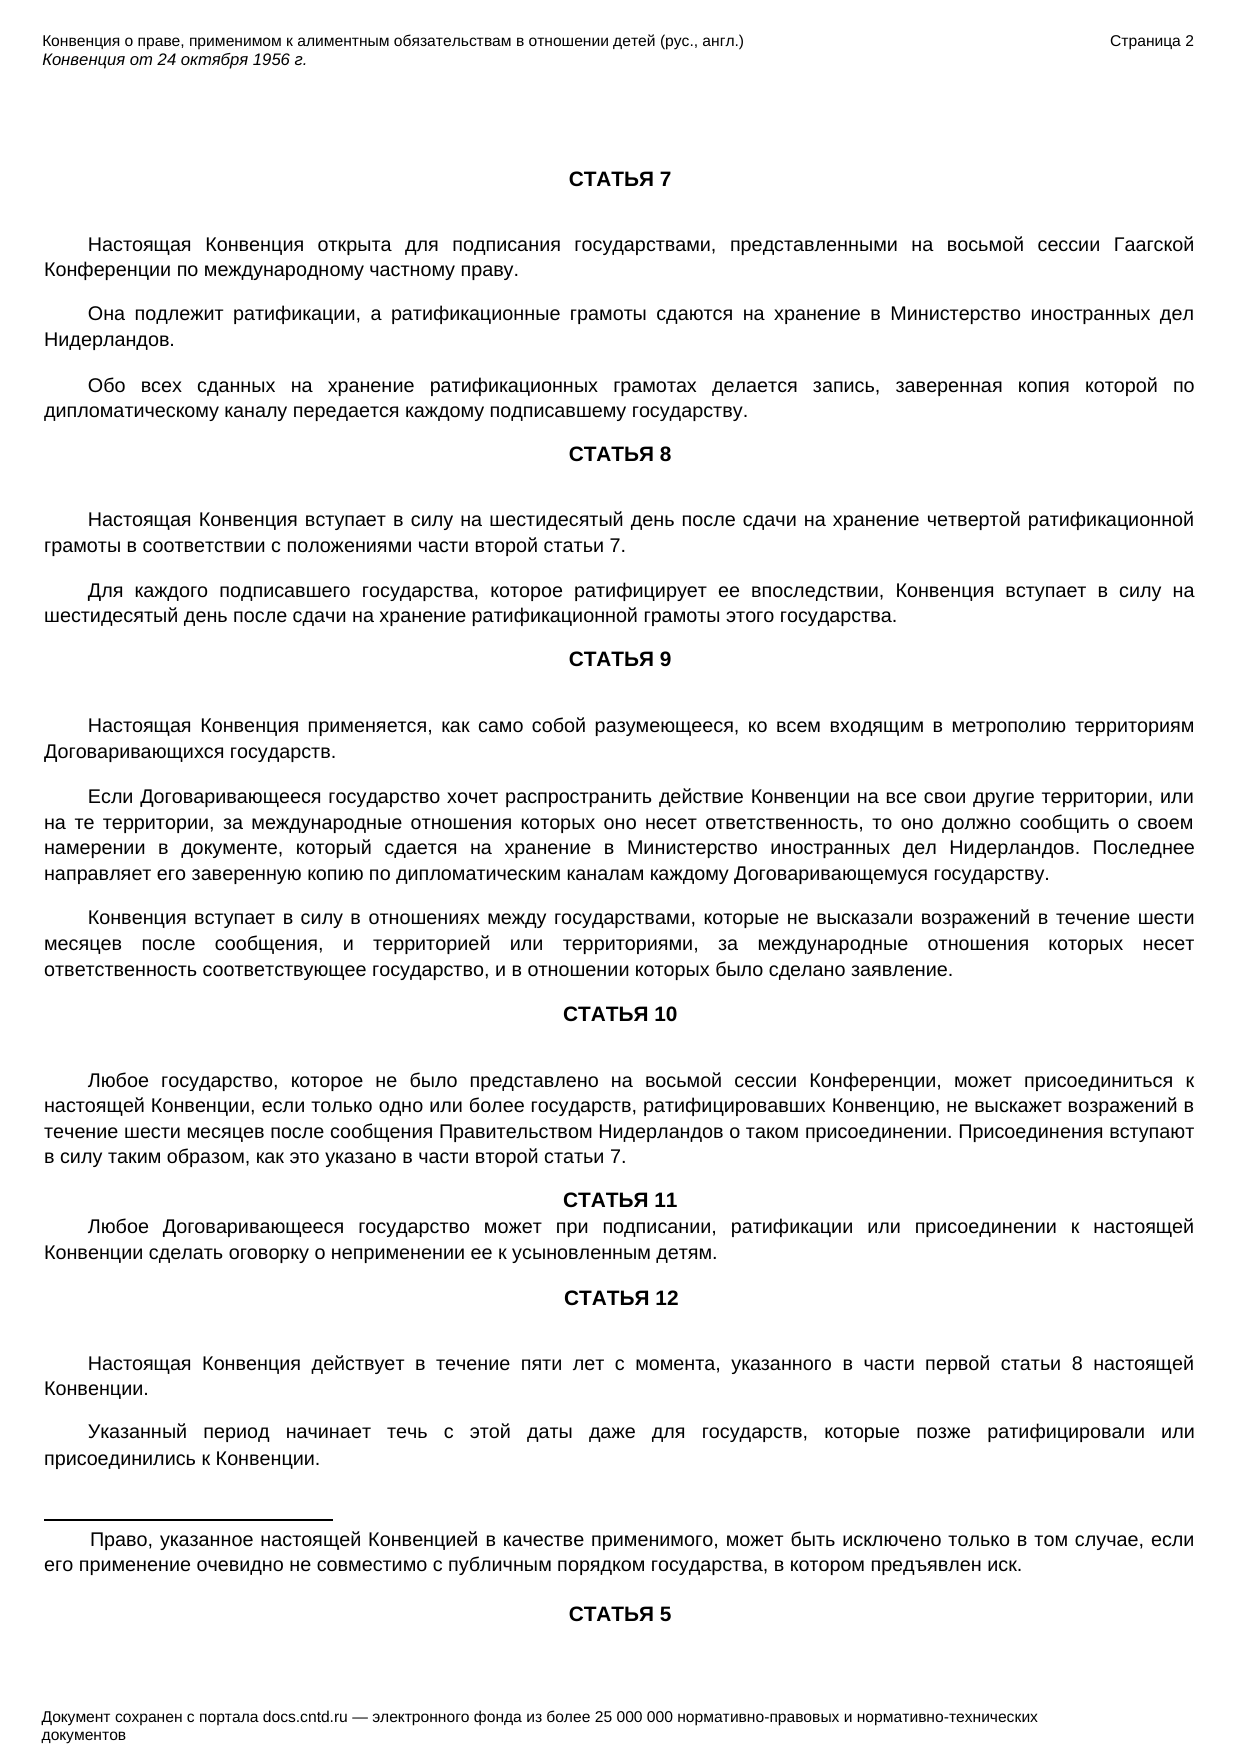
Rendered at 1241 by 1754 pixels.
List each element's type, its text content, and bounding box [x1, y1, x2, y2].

text СТАТЬЯ 9 [44, 650, 1196, 671]
text СТАТЬЯ 11 [44, 1191, 1196, 1212]
text Любое государство, которое не было представлено на восьмой сессии Конференции, может присоединиться к настоящей Конвенции, если только одно или более государств, ратифицировавших Конвенцию, не выскажет возражений в течение шести месяцев после сообщения Правительством Нидерландов о таком присоединении. Присоединения вступают в силу таким образом, как это указано в части второй статьи 7. [44, 1067, 1196, 1169]
text Обо всех сданных на хранение ратификационных грамотах делается запись, заверенная копия которой по дипломатическому каналу передается каждому подписавшему государству. [44, 372, 1196, 422]
text Указанный период начинает течь с этой даты даже для государств, которые позже ратифицировали или присоединились к Конвенции. [44, 1417, 1196, 1471]
text СТАТЬЯ 7 [44, 170, 1196, 191]
text Если Договаривающееся государство хочет распространить действие Конвенции на все свои другие территории, или на те территории, за международные отношения которых оно несет ответственность, то оно должно сообщить о своем намерении в документе, который сдается на хранение в Министерство иностранных дел Нидерландов. Последнее направляет его заверенную копию по дипломатическим каналам каждому Договаривающемуся государству. [44, 783, 1196, 885]
text СТАТЬЯ 8 [44, 444, 1196, 465]
text Настоящая Конвенция применяется, как само собой разумеющееся, ко всем входящим в метрополию территориям Договаривающихся государств. [44, 711, 1196, 764]
text Настоящая Конвенция вступает в силу на шестидесятый день после сдачи на хранение четвертой ратификационной грамоты в соответствии с положениями части второй статьи 7. [44, 505, 1196, 558]
text Она подлежит ратификации, а ратификационные грамоты сдаются на хранение в Министерство иностранных дел Нидерландов. [44, 299, 1196, 352]
text Для каждого подписавшего государства, которое ратифицирует ее впоследствии, Конвенция вступает в силу на шестидесятый день после сдачи на хранение ратификационной грамоты этого государства. [44, 578, 1196, 628]
text СТАТЬЯ 10 [44, 1005, 1196, 1026]
text СТАТЬЯ 12 [46, 1288, 1196, 1309]
text Настоящая Конвенция действует в течение пяти лет с момента, указанного в части первой статьи 8 настоящей Конвенции. [44, 1350, 1196, 1400]
text Конвенция вступает в силу в отношениях между государствами, которые не высказали возражений в течение шести месяцев после сообщения, и территорией или территориями, за международные отношения которых несет ответственность соответствующее государство, и в отношении которых было сделано заявление. [44, 904, 1196, 982]
text Настоящая Конвенция открыта для подписания государствами, представленными на восьмой сессии Гаагской Конференции по международному частному праву. [44, 232, 1196, 282]
text Любое Договаривающееся государство может при подписании, ратификации или присоединении к настоящей Конвенции сделать оговорку о неприменении ее к усыновленным детям. [44, 1212, 1196, 1265]
